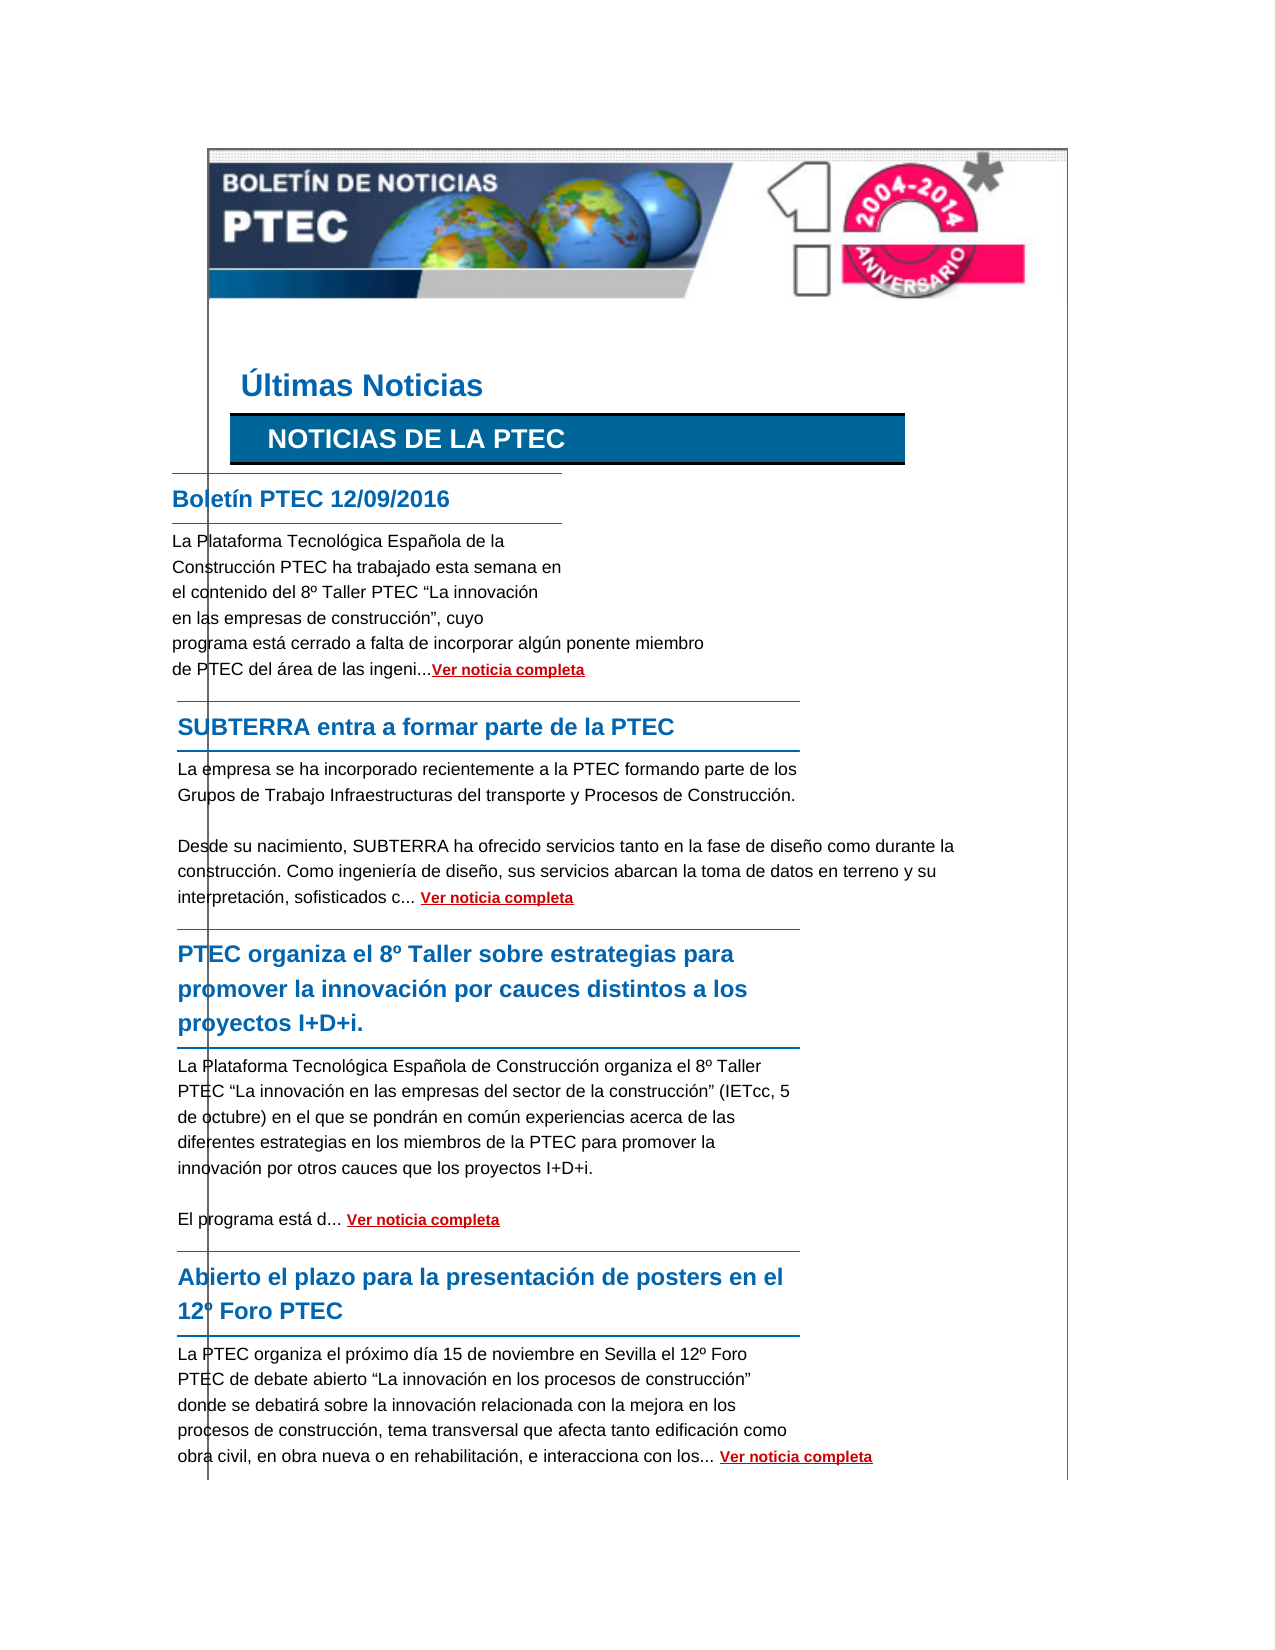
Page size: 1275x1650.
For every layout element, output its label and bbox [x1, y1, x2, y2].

table_cell [209, 300, 1067, 1480]
picture [208, 149, 1068, 300]
